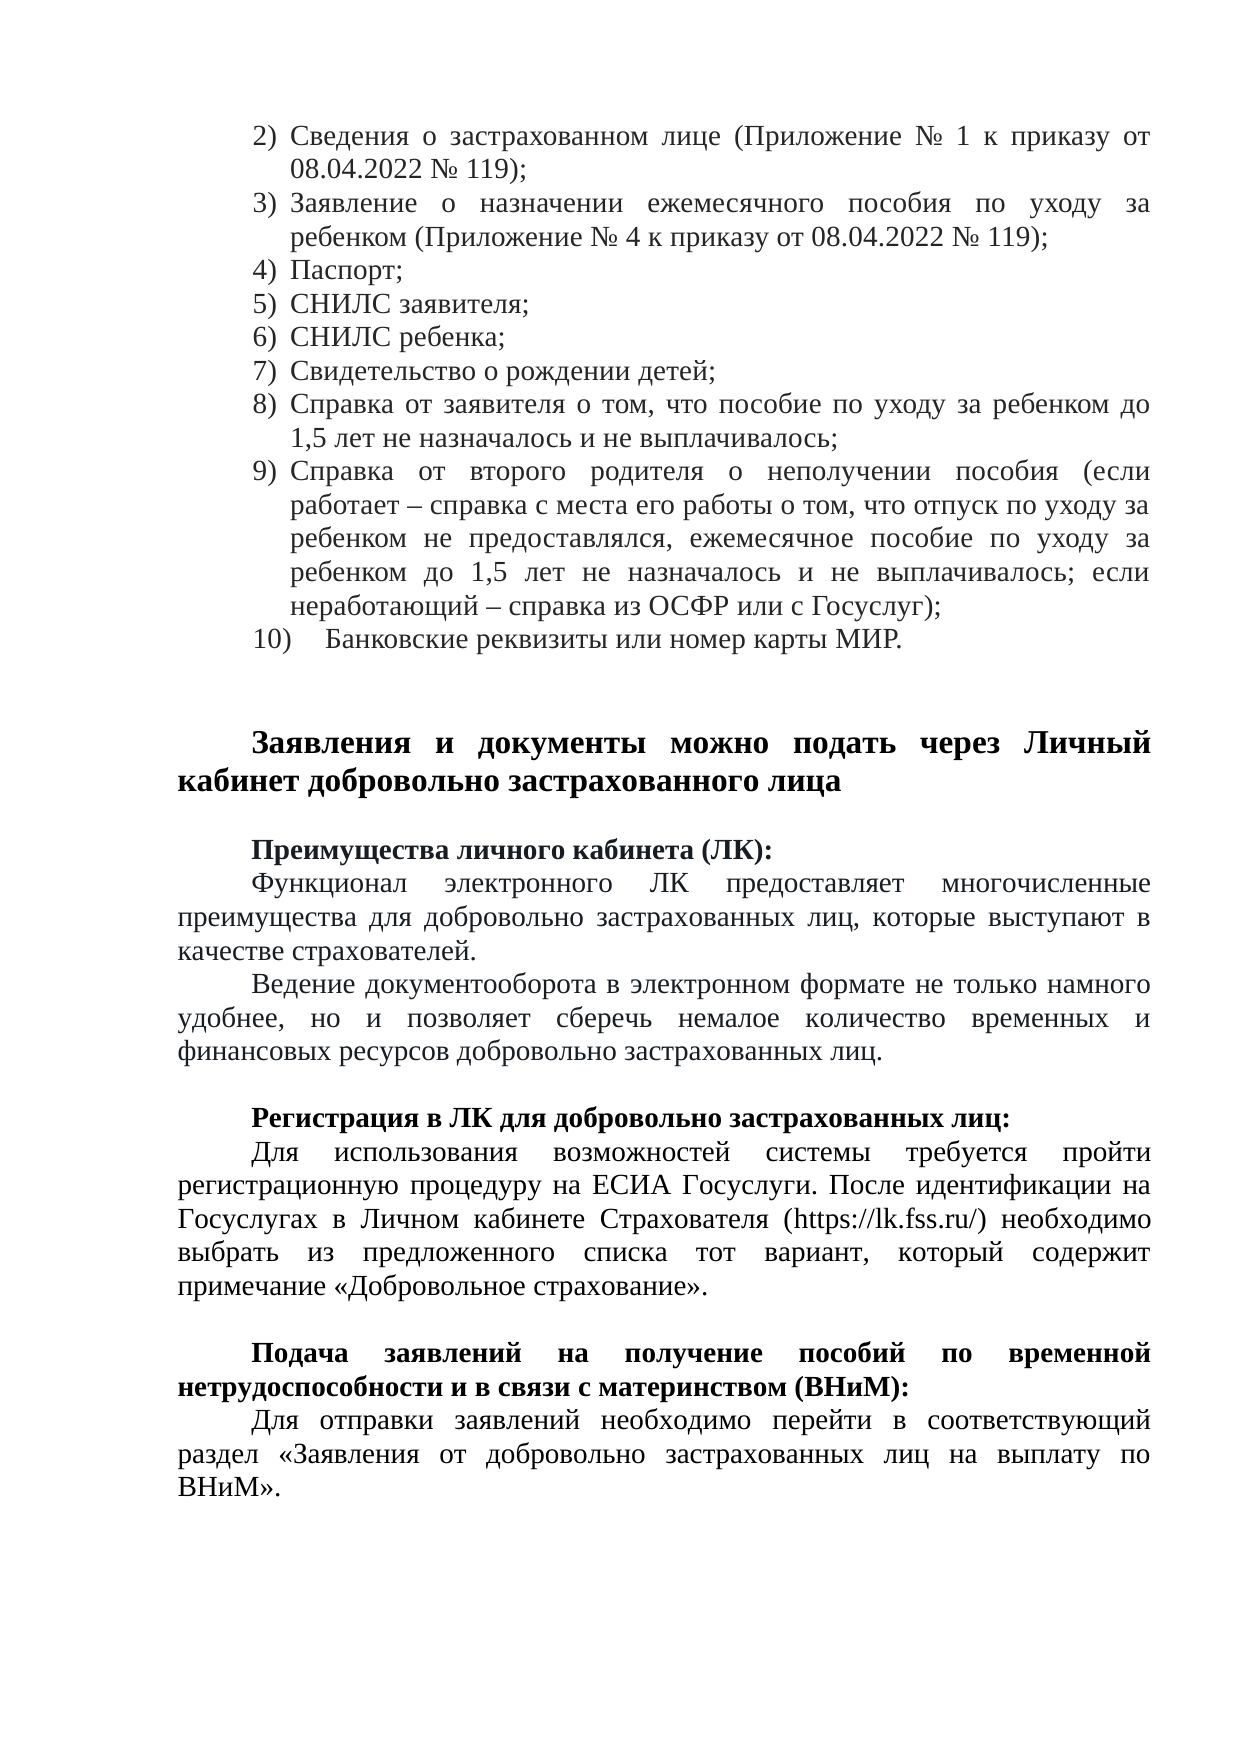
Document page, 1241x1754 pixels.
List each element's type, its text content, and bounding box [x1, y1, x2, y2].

text Функционал электронного ЛК предоставляет многочисленные преимущества для добровольно застрахованных лиц, которые выступают в качестве страхователей. [177, 866, 1152, 966]
text Ведение документооборота в электронном формате не только намного удобнее, но и позволяет сберечь немалое количество временных и финансовых ресурсов добровольно застрахованных лиц. [177, 966, 1152, 1067]
text Для использования возможностей системы требуется пройти регистрационную процедуру на ЕСИА Госуслуги. После идентификации на Госуслугах в Личном кабинете Страхователя (https://lk.fss.ru/) необходимо выбрать из предложенного списка тот вариант, который содержит примечание «Добровольное страхование». [177, 1134, 1152, 1302]
list Справка от второго родителя о неполучении пособия (если работает – справка с места его работы о том, что отпуск по уходу за ребенком не предоставлялся, ежемесячное пособие по уходу за ребенком до 1,5 лет не назначалось и не выплачивалось; если неработающий – справка из ОСФР или с Госуслуг); [252, 453, 1152, 621]
list СНИЛС ребенка; [252, 319, 1152, 353]
list Сведения о застрахованном лице (Приложение № 1 к приказу от 08.04.2022 № 119); [252, 118, 1152, 185]
list Для отправки заявлений необходимо перейти в соответствующий раздел «Заявления от добровольно застрахованных лиц на выплату по ВНиМ». [177, 1402, 1152, 1503]
list Справка от заявителя о том, что пособие по уходу за ребенком до 1,5 лет не назначалось и не выплачивалось; [252, 386, 1152, 453]
list Паспорт; [252, 252, 1152, 286]
list Банковские реквизиты или номер карты МИР. [252, 621, 1152, 655]
text Преимущества личного кабинета (ЛК): [177, 832, 1152, 866]
list СНИЛС заявителя; [252, 286, 1152, 319]
text Заявления и документы можно подать через Личный кабинет добровольно застрахованного лица [177, 722, 1152, 798]
list Заявление о назначении ежемесячного пособия по уходу за ребенком (Приложение № 4 к приказу от 08.04.2022 № 119); [252, 185, 1152, 252]
text Подача заявлений на получение пособий по временной нетрудоспособности и в связи с материнством (ВНиМ): [177, 1335, 1152, 1402]
text Регистрация в ЛК для добровольно застрахованных лиц: [177, 1100, 1152, 1134]
list Свидетельство о рождении детей; [252, 353, 1152, 386]
